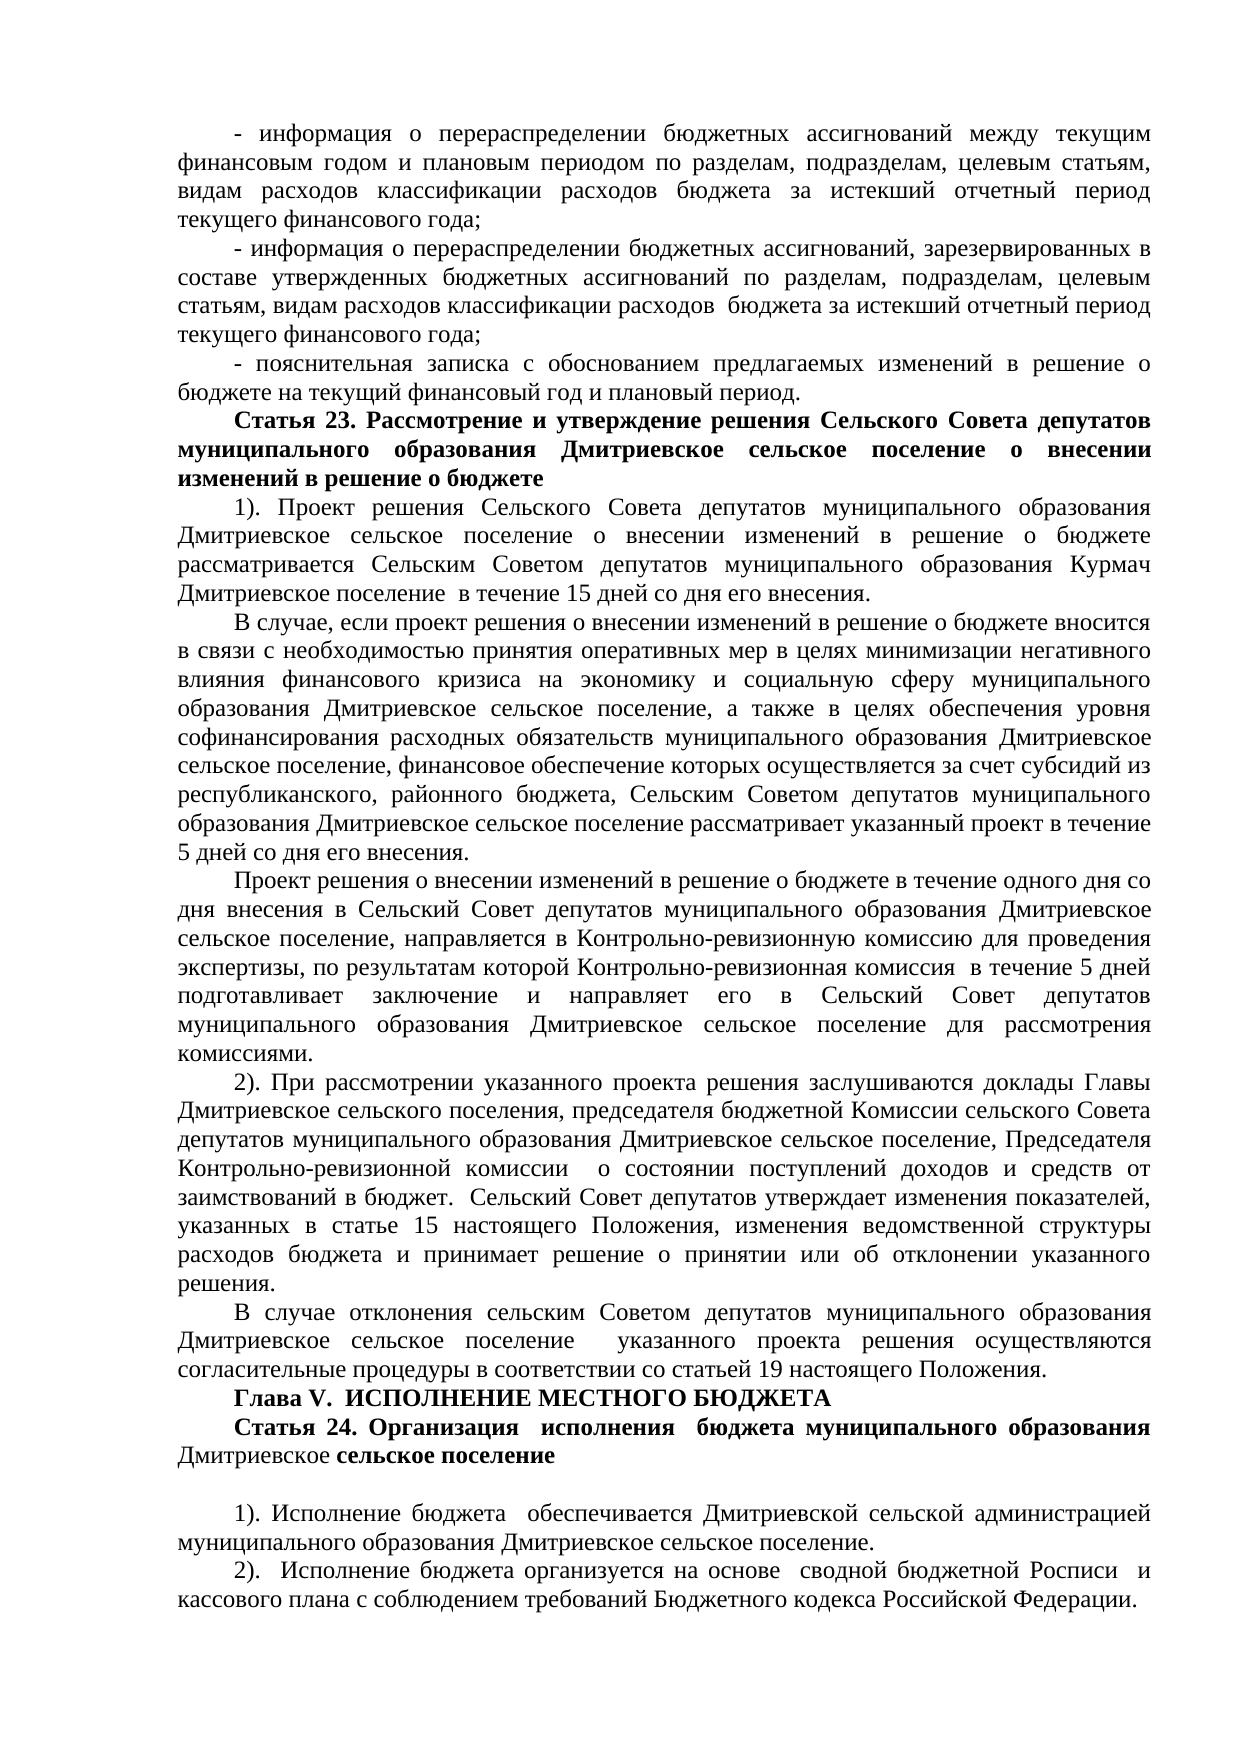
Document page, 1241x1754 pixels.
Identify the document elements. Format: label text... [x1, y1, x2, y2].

text 2). При рассмотрении указанного проекта решения заслушиваются доклады Главы Дмитриевское сельского поселения, председателя бюджетной Комиссии сельского Совета депутатов муниципального образования Дмитриевское сельское поселение, Председателя Контрольно-ревизионной комиссии о состоянии поступлений доходов и средств от заимствований в бюджет. Сельский Совет депутатов утверждает изменения показателей, указанных в статье 15 настоящего Положения, изменения ведомственной структуры расходов бюджета и принимает решение о принятии или об отклонении указанного решения. [177, 1067, 1152, 1297]
text - информация о перераспределении бюджетных ассигнований, зарезервированных в составе утвержденных бюджетных ассигнований по разделам, подразделам, целевым статьям, видам расходов классификации расходов бюджета за истекший отчетный период текущего финансового года; [177, 233, 1152, 348]
text Глава V. ИСПОЛНЕНИЕ МЕСТНОГО БЮДЖЕТА [177, 1383, 1152, 1412]
text Проект решения о внесении изменений в решение о бюджете в течение одного дня со дня внесения в Сельский Совет депутатов муниципального образования Дмитриевское сельское поселение, направляется в Контрольно-ревизионную комиссию для проведения экспертизы, по результатам которой Контрольно-ревизионная комиссия в течение 5 дней подготавливает заключение и направляет его в Сельский Совет депутатов муниципального образования Дмитриевское сельское поселение для рассмотрения комиссиями. [177, 866, 1152, 1067]
text 1). Проект решения Сельского Совета депутатов муниципального образования Дмитриевское сельское поселение о внесении изменений в решение о бюджете рассматривается Сельским Советом депутатов муниципального образования Курмач Дмитриевское поселение в течение 15 дней со дня его внесения. [177, 492, 1152, 607]
text Статья 24. Организация исполнения бюджета муниципального образования Дмитриевское сельское поселение [177, 1412, 1152, 1469]
text 1). Исполнение бюджета обеспечивается Дмитриевской сельской администрацией муниципального образования Дмитриевское сельское поселение. [177, 1498, 1152, 1556]
text - пояснительная записка с обоснованием предлагаемых изменений в решение о бюджете на текущий финансовый год и плановый период. [177, 348, 1152, 406]
text В случае отклонения сельским Советом депутатов муниципального образования Дмитриевское сельское поселение указанного проекта решения осуществляются согласительные процедуры в соответствии со статьей 19 настоящего Положения. [177, 1297, 1152, 1383]
text Статья 23. Рассмотрение и утверждение решения Сельского Совета депутатов муниципального образования Дмитриевское сельское поселение о внесении изменений в решение о бюджете [177, 406, 1152, 492]
text 2). Исполнение бюджета организуется на основе сводной бюджетной Росписи и кассового плана с соблюдением требований Бюджетного кодекса Российской Федерации. [177, 1556, 1152, 1613]
text В случае, если проект решения о внесении изменений в решение о бюджете вносится в связи с необходимостью принятия оперативных мер в целях минимизации негативного влияния финансового кризиса на экономику и социальную сферу муниципального образования Дмитриевское сельское поселение, а также в целях обеспечения уровня софинансирования расходных обязательств муниципального образования Дмитриевское сельское поселение, финансовое обеспечение которых осуществляется за счет субсидий из республиканского, районного бюджета, Сельским Советом депутатов муниципального образования Дмитриевское сельское поселение рассматривает указанный проект в течение 5 дней со дня его внесения. [177, 607, 1152, 866]
text - информация о перераспределении бюджетных ассигнований между текущим финансовым годом и плановым периодом по разделам, подразделам, целевым статьям, видам расходов классификации расходов бюджета за истекший отчетный период текущего финансового года; [177, 118, 1152, 233]
